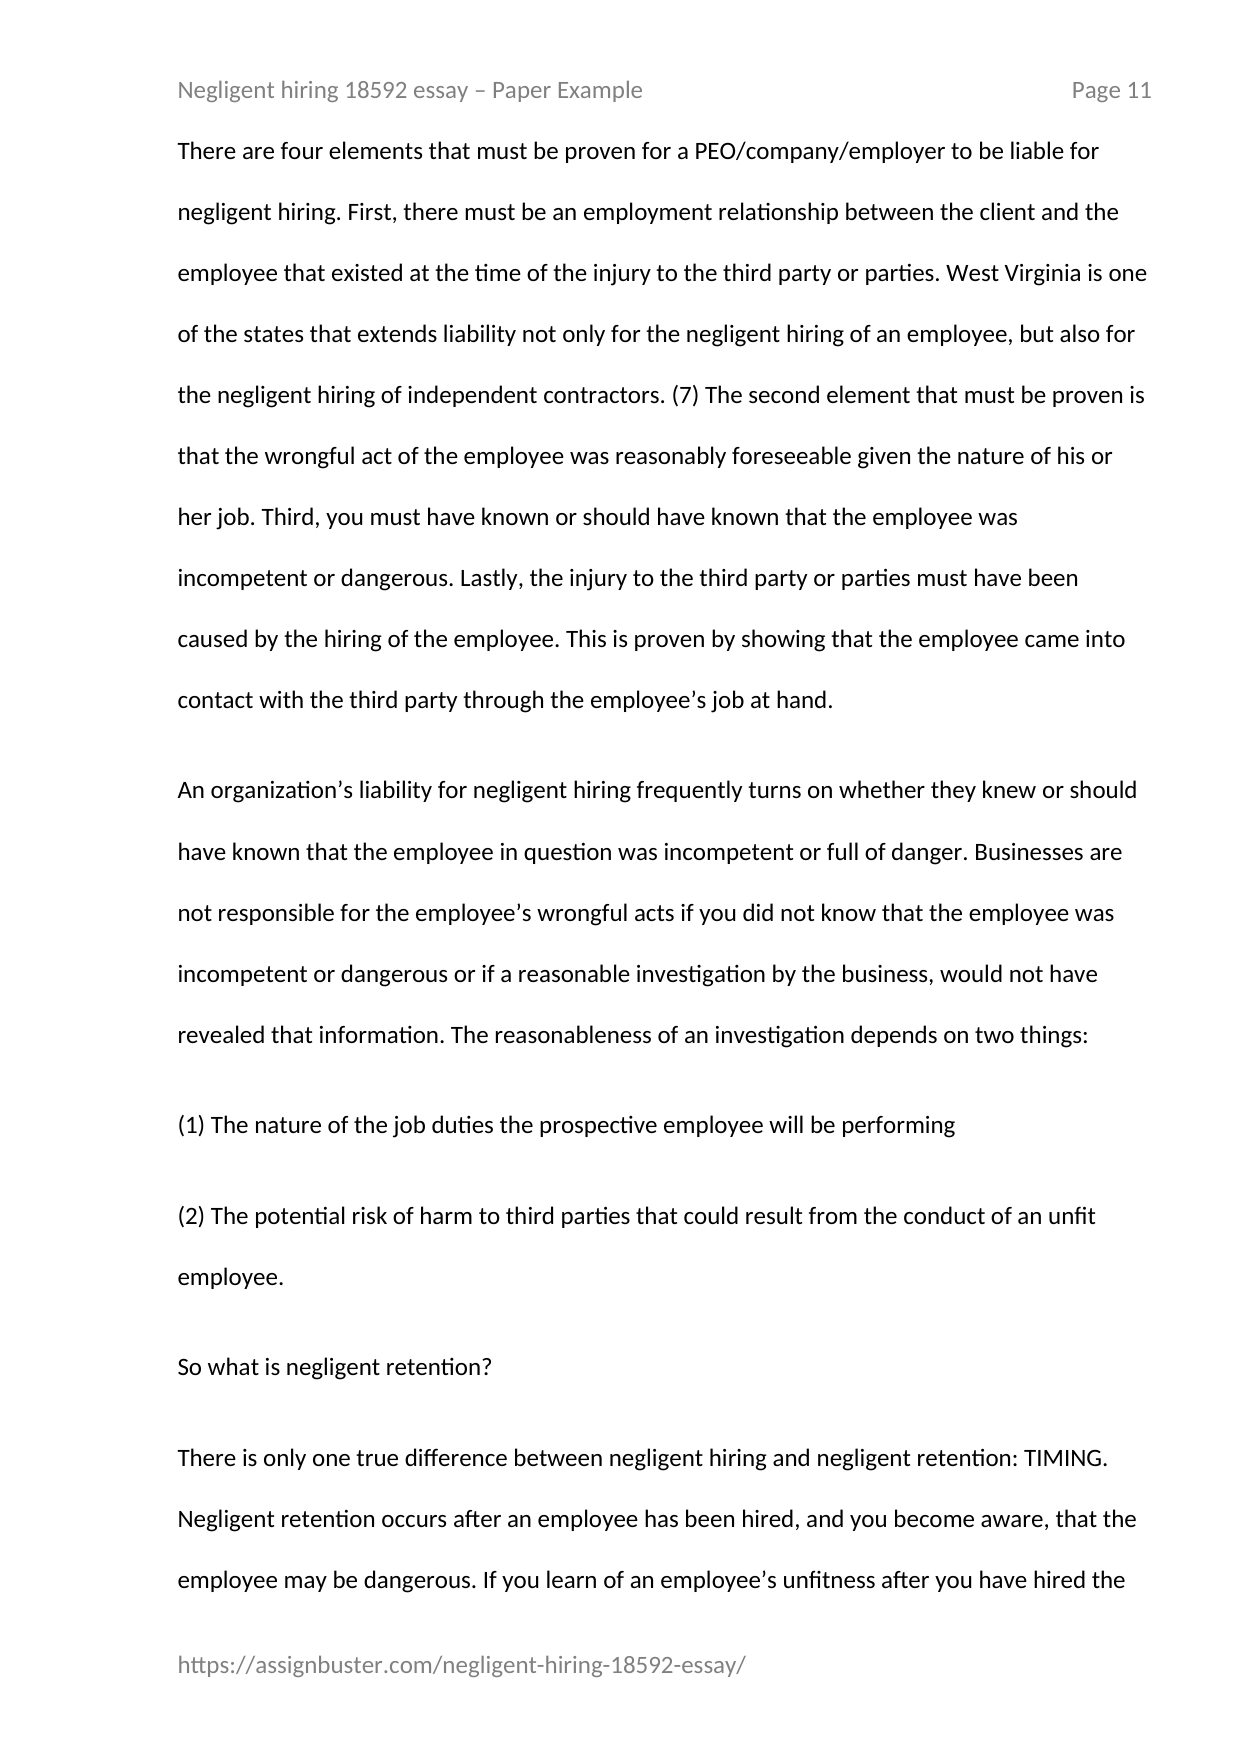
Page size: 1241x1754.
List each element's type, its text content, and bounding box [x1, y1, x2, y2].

text (2) The potential risk of harm to third parties that could result from the conduct of an unfit employee. [177, 1200, 1152, 1291]
text There are four elements that must be proven for a PEO/company/employer to be liable for negligent hiring. First, there must be an employment relationship between the client and the employee that existed at the time of the injury to the third party or parties. West Virginia is one of the states that extends liability not only for the negligent hiring of an employee, but also for the negligent hiring of independent contractors. (7) The second element that must be proven is that the wrongful act of the employee was reasonably foreseeable given the nature of his or her job. Third, you must have known or should have known that the employee was incompetent or dangerous. Lastly, the injury to the third party or parties must have been caused by the hiring of the employee. This is proven by showing that the employee came into contact with the third party through the employee’s job at hand. [177, 135, 1152, 715]
text So what is negligent retention? [177, 1351, 1152, 1382]
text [177, 1442, 1152, 1594]
text An organization’s liability for negligent hiring frequently turns on whether they knew or should have known that the employee in question was incompetent or full of danger. Businesses are not responsible for the employee’s wrongful acts if you did not know that the employee was incompetent or dangerous or if a reasonable investigation by the business, would not have revealed that information. The reasonableness of an investigation depends on two things: [177, 775, 1152, 1049]
text (1) The nature of the job duties the prospective employee will be performing [177, 1109, 1152, 1140]
